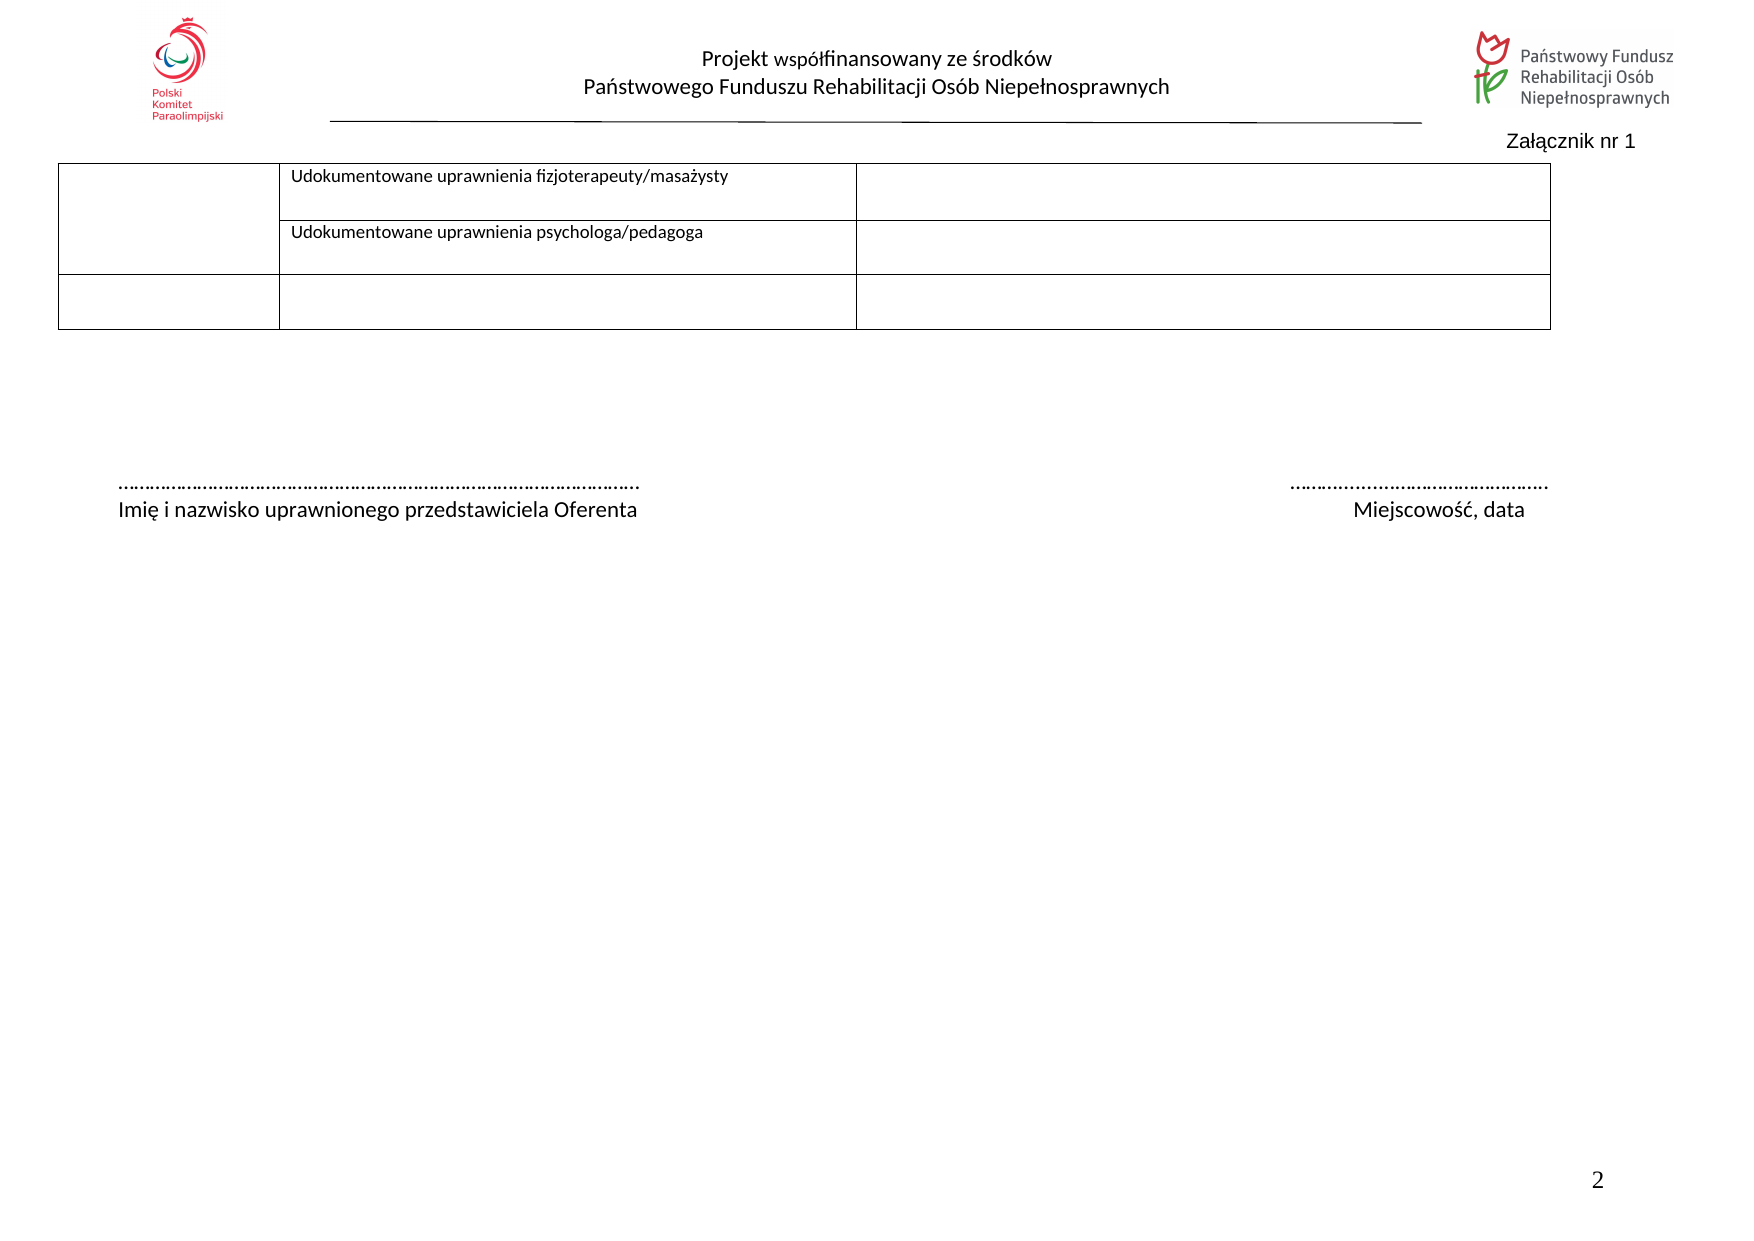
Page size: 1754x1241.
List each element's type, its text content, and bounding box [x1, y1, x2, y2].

table_cell [59, 164, 279, 274]
table_cell [857, 275, 1550, 329]
title Imię i nazwisko uprawnionego przedstawiciela Oferenta Miejscowość, data [118, 496, 1598, 523]
table_cell [857, 221, 1550, 274]
picture [1470, 29, 1674, 108]
table_cell Udokumentowane uprawnienia fizjoterapeuty/masażysty [280, 164, 856, 219]
table_cell [59, 275, 279, 329]
table_cell [280, 275, 856, 329]
table_cell Udokumentowane uprawnienia psychologa/pedagoga [280, 221, 856, 274]
title ……………………………………………………………………………………… ………..........……………………….. [118, 467, 1636, 496]
table_cell [857, 164, 1550, 219]
